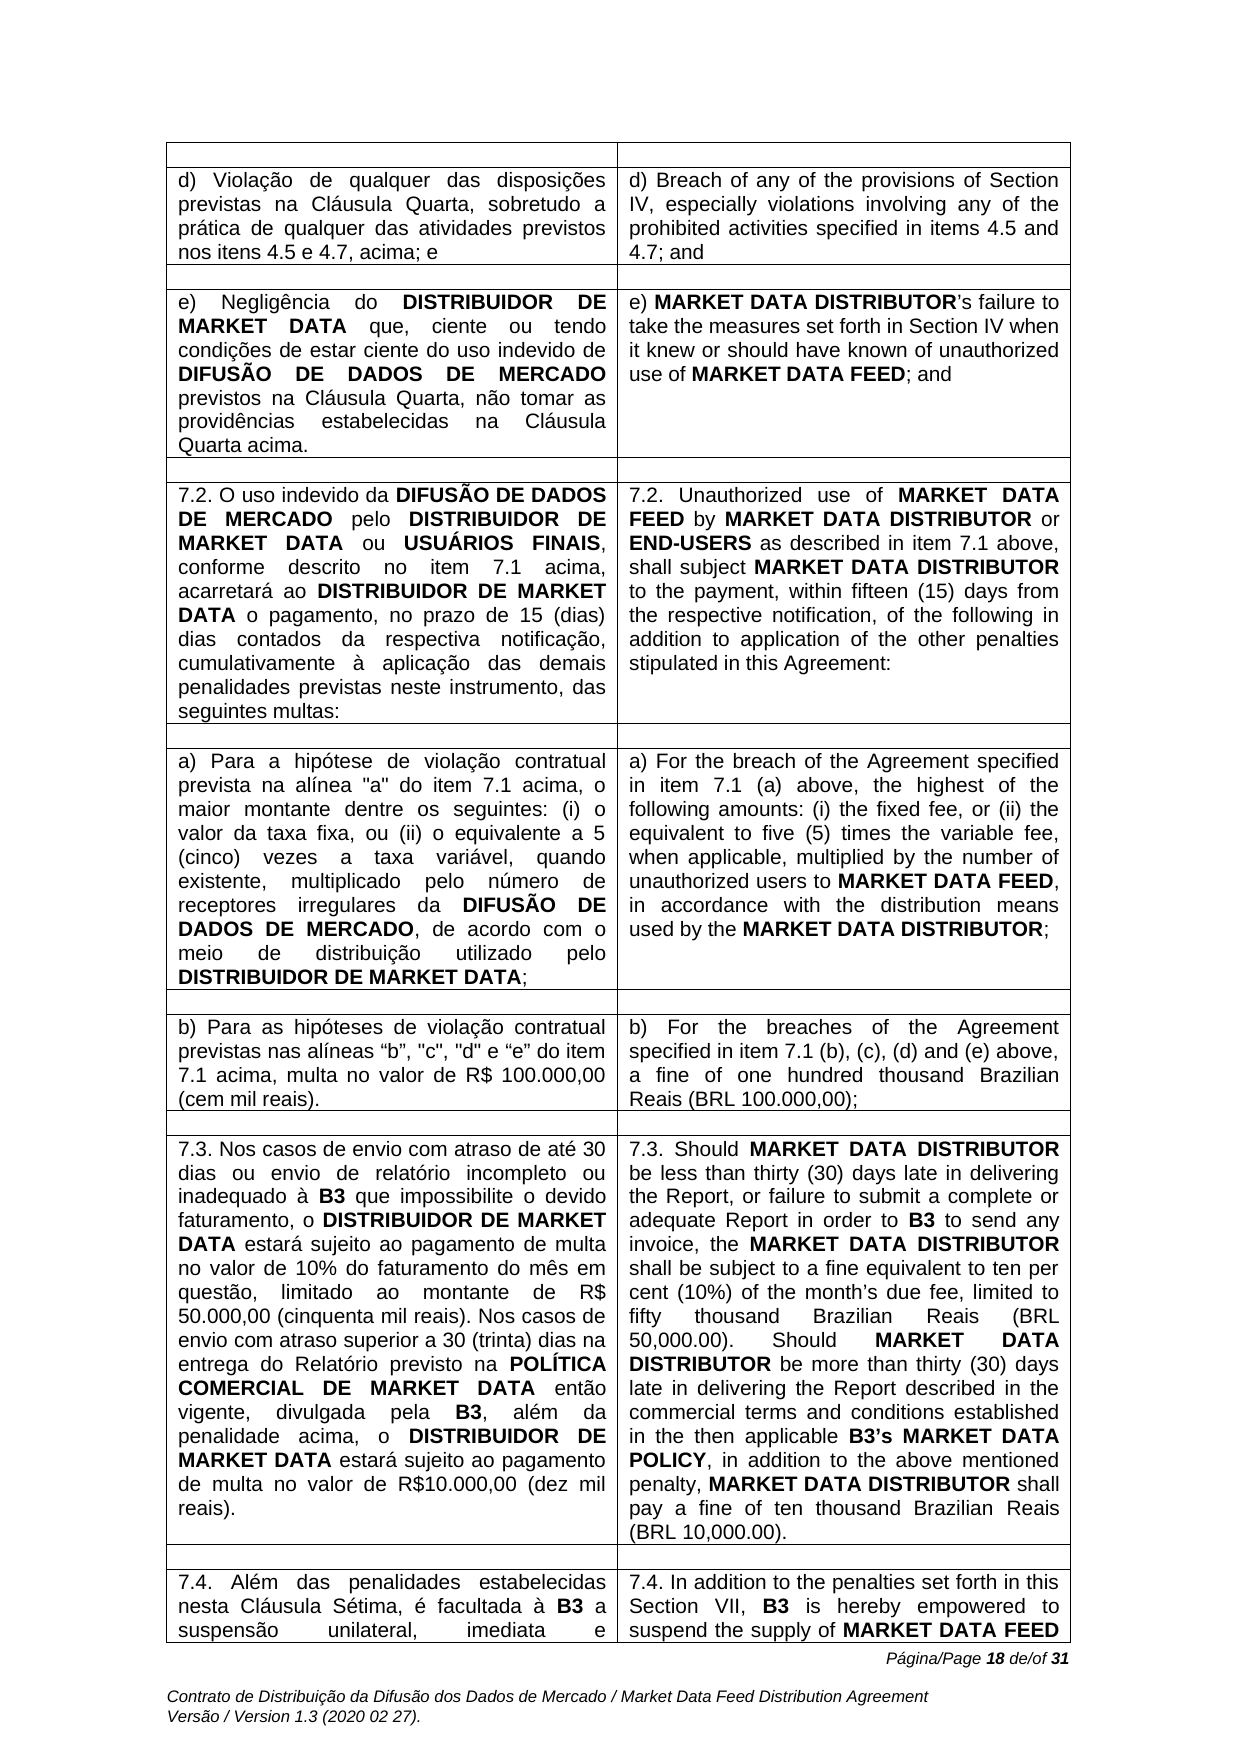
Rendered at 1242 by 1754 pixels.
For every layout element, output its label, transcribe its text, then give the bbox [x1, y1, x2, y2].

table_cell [618, 1570, 1070, 1642]
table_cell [167, 1570, 617, 1642]
table_cell d) Breach of any of the provisions of Section IV, especially violations involving any of the prohibited activities specified in items 4.5 and 4.7; and [618, 168, 1070, 263]
table_cell [167, 1111, 617, 1135]
table_cell [618, 724, 1070, 748]
table_cell 7.3. Nos casos de envio com atraso de até 30 dias ou envio de relatório incompleto ou inadequado à B3 que impossibilite o devido faturamento, o DISTRIBUIDOR DE MARKET DATA estará sujeito ao pagamento de multa no valor de 10% do faturamento do mês em questão, limitado ao montante de R$ 50.000,00 (cinquenta mil reais). Nos casos de envio com atraso superior a 30 (trinta) dias na entrega do Relatório previsto na POLÍTICA COMERCIAL DE MARKET DATA então vigente, divulgada pela B3, além da penalidade acima, o DISTRIBUIDOR DE MARKET DATA estará sujeito ao pagamento de multa no valor de R$10.000,00 (dez mil reais). [167, 1136, 617, 1544]
table_cell b) For the breaches of the Agreement specified in item 7.1 (b), (c), (d) and (e) above, a fine of one hundred thousand Brazilian Reais (BRL 100.000,00); [618, 1015, 1070, 1110]
table_cell [618, 1545, 1070, 1569]
table_cell [167, 724, 617, 748]
table_cell [167, 458, 617, 482]
table_cell [167, 990, 617, 1013]
table_cell b) Para as hipóteses de violação contratual previstas nas alíneas “b”, "c", "d" e “e” do item 7.1 acima, multa no valor de R$ 100.000,00 (cem mil reais). [167, 1015, 617, 1110]
table_cell d) Violação de qualquer das disposições previstas na Cláusula Quarta, sobretudo a prática de qualquer das atividades previstos nos itens 4.5 e 4.7, acima; e [167, 168, 617, 263]
table_cell 7.2. O uso indevido da DIFUSÃO DE DADOS DE MERCADO pelo DISTRIBUIDOR DE MARKET DATA ou USUÁRIOS FINAIS, conforme descrito no item 7.1 acima, acarretará ao DISTRIBUIDOR DE MARKET DATA o pagamento, no prazo de 15 (dias) dias contados da respectiva notificação, cumulativamente à aplicação das demais penalidades previstas neste instrumento, das seguintes multas: [167, 483, 617, 723]
table_cell [618, 1111, 1070, 1135]
table_cell 7.2. Unauthorized use of MARKET DATA FEED by MARKET DATA DISTRIBUTOR or END-USERS as described in item 7.1 above, shall subject MARKET DATA DISTRIBUTOR to the payment, within fifteen (15) days from the respective notification, of the following in addition to application of the other penalties stipulated in this Agreement: [618, 483, 1070, 723]
table_cell [167, 1545, 617, 1569]
table_cell 7.3. Should MARKET DATA DISTRIBUTOR be less than thirty (30) days late in delivering the Report, or failure to submit a complete or adequate Report in order to B3 to send any invoice, the MARKET DATA DISTRIBUTOR shall be subject to a fine equivalent to ten per cent (10%) of the month’s due fee, limited to fifty thousand Brazilian Reais (BRL 50,000.00). Should MARKET DATA DISTRIBUTOR be more than thirty (30) days late in delivering the Report described in the commercial terms and conditions established in the then applicable B3’s MARKET DATA POLICY, in addition to the above mentioned penalty, MARKET DATA DISTRIBUTOR shall pay a fine of ten thousand Brazilian Reais (BRL 10,000.00). [618, 1136, 1070, 1544]
table_cell a) Para a hipótese de violação contratual prevista na alínea "a" do item 7.1 acima, o maior montante dentre os seguintes: (i) o valor da taxa fixa, ou (ii) o equivalente a 5 (cinco) vezes a taxa variável, quando existente, multiplicado pelo número de receptores irregulares da DIFUSÃO DE DADOS DE MERCADO, de acordo com o meio de distribuição utilizado pelo DISTRIBUIDOR DE MARKET DATA; [167, 749, 617, 988]
table_cell [618, 143, 1070, 167]
table_cell a) For the breach of the Agreement specified in item 7.1 (a) above, the highest of the following amounts: (i) the fixed fee, or (ii) the equivalent to five (5) times the variable fee, when applicable, multiplied by the number of unauthorized users to MARKET DATA FEED, in accordance with the distribution means used by the MARKET DATA DISTRIBUTOR; [618, 749, 1070, 988]
table_cell e) MARKET DATA DISTRIBUTOR’s failure to take the measures set forth in Section IV when it knew or should have known of unauthorized use of MARKET DATA FEED; and [618, 290, 1070, 457]
table_cell [167, 143, 617, 167]
table_cell [618, 990, 1070, 1013]
table_cell [167, 265, 617, 288]
table_cell [618, 265, 1070, 288]
table_cell e) Negligência do DISTRIBUIDOR DE MARKET DATA que, ciente ou tendo condições de estar ciente do uso indevido de DIFUSÃO DE DADOS DE MERCADO previstos na Cláusula Quarta, não tomar as providências estabelecidas na Cláusula Quarta acima. [167, 290, 617, 457]
table_cell [618, 458, 1070, 482]
